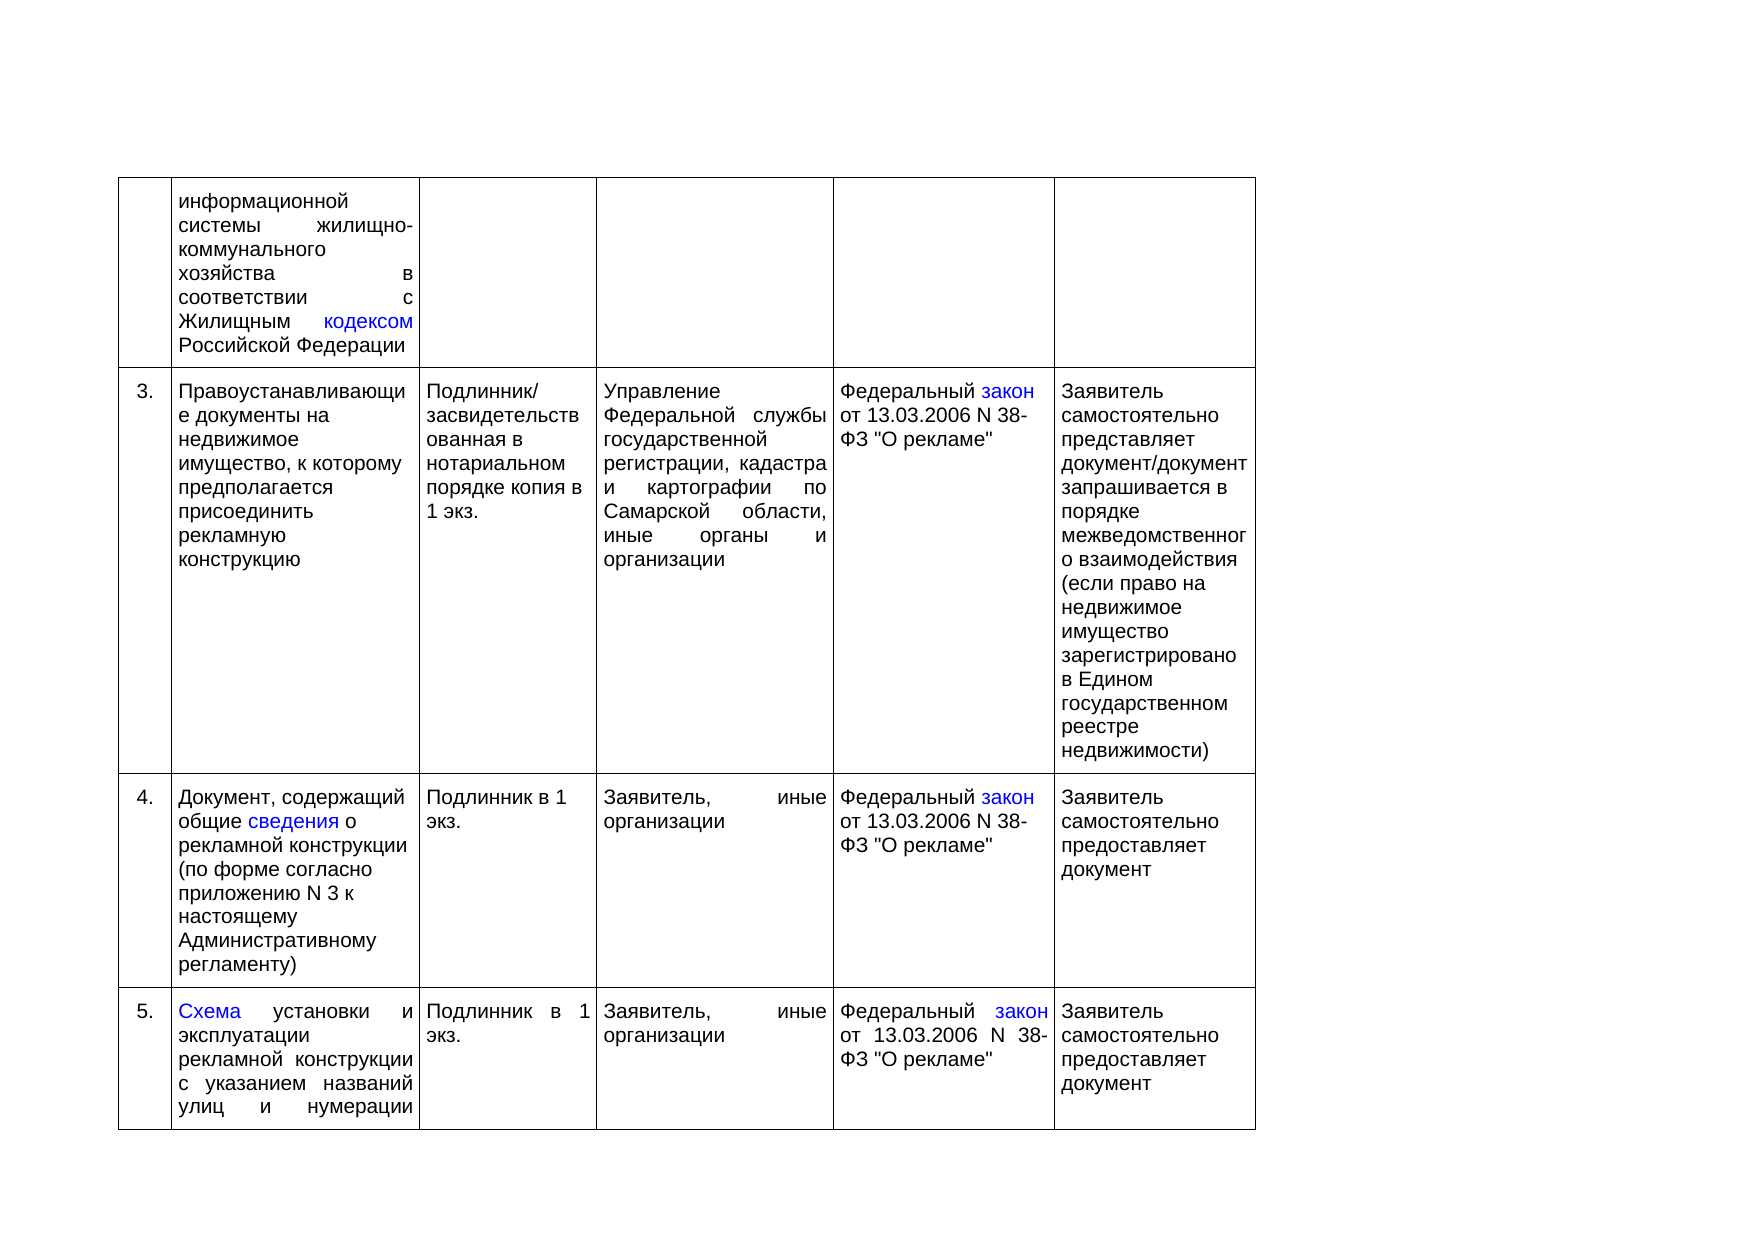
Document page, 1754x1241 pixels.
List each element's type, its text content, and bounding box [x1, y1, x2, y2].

table_cell Федеральный закон от 13.03.2006 N 38-ФЗ "О рекламе" [834, 774, 1054, 987]
table_cell Подлинник в 1 экз. [420, 774, 596, 987]
table_cell Правоустанавливающие документы на недвижимое имущество, к которому предполагается присоединить рекламную конструкцию [172, 368, 419, 773]
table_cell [1055, 988, 1255, 1129]
table_cell 5. [119, 988, 171, 1129]
table_cell Управление Федеральной службы государственной регистрации, кадастра и картографии по Самарской области, иные органы и организации [597, 368, 833, 773]
table_cell Документ, содержащий общие сведения о рекламной конструкции (по форме согласно приложению N 3 к настоящему Административному регламенту) [172, 774, 419, 987]
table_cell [834, 178, 1054, 367]
table_cell Заявитель, иные организации [597, 774, 833, 987]
table_cell 3. [119, 368, 171, 773]
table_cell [1055, 178, 1255, 367]
table_cell Федеральный закон от 13.03.2006 N 38-ФЗ "О рекламе" [834, 368, 1054, 773]
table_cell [420, 178, 596, 367]
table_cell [834, 988, 1054, 1129]
table_cell Подлинник/засвидетельствованная в нотариальном порядке копия в 1 экз. [420, 368, 596, 773]
table_cell Заявитель самостоятельно представляет документ/документ запрашивается в порядке межведомственного взаимодействия (если право на недвижимое имущество зарегистрировано в Едином государственном реестре недвижимости) [1055, 368, 1255, 773]
table_cell 2. [119, 178, 171, 367]
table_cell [172, 988, 419, 1129]
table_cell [597, 178, 833, 367]
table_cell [172, 178, 419, 367]
table_cell 4. [119, 774, 171, 987]
table_cell Заявитель самостоятельно предоставляет документ [1055, 774, 1255, 987]
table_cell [597, 988, 833, 1129]
table_cell Подлинник в 1 экз. [420, 988, 596, 1129]
